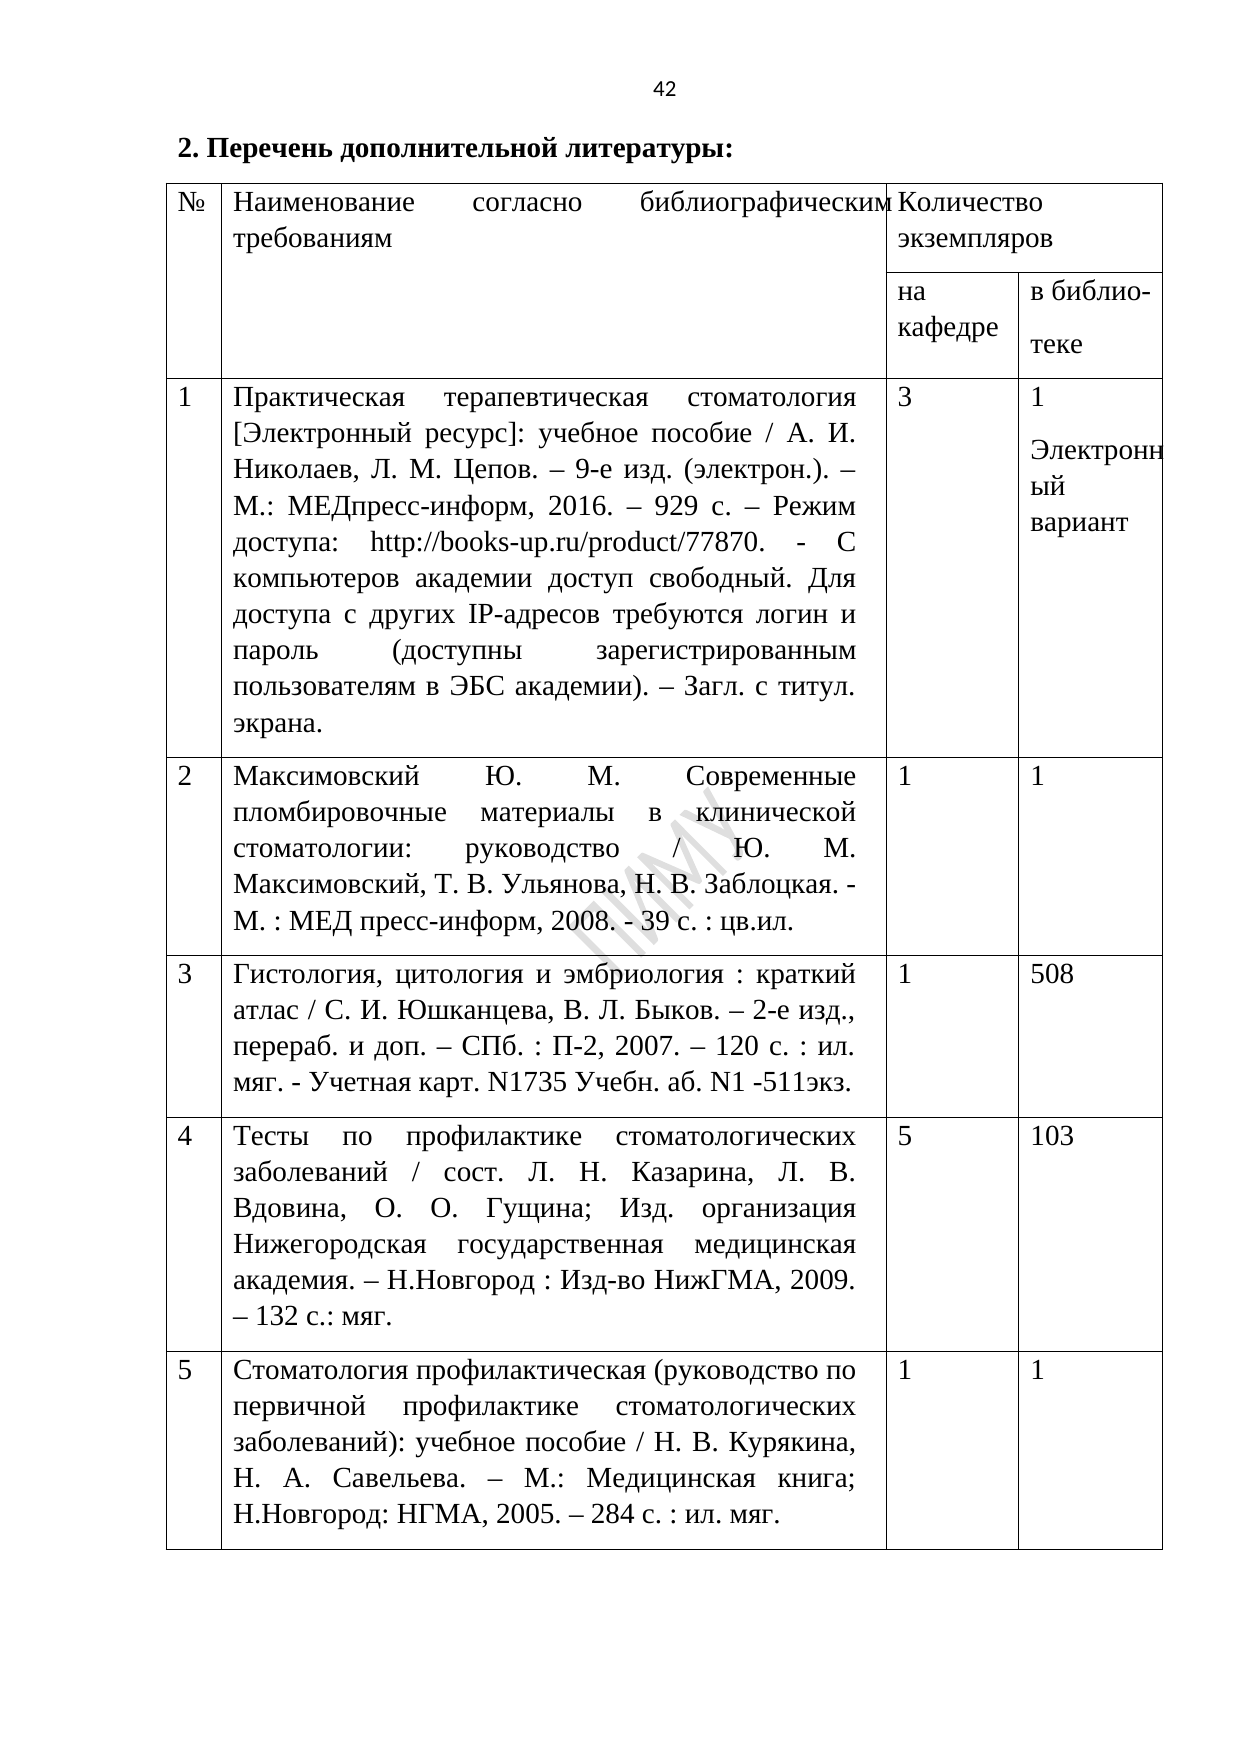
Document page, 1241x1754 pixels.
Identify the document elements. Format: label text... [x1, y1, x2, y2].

table_cell 5 [887, 1118, 1018, 1351]
table_cell Гистология, цитология и эмбриология : краткий атлас / С. И. Юшканцева, В. Л. Быков. – 2-е изд., перераб. и доп. – СПб. : П-2, 2007. – 120 с. : ил. мяг. - Учетная карт. N1735 Учебн. аб. N1 -511экз. [222, 956, 886, 1117]
table_cell 5 [167, 1352, 221, 1549]
table_cell 3 [167, 956, 221, 1117]
table_cell Стоматология профилактическая (руководство по первичной профилактике стоматологических заболеваний): учебное пособие / Н. В. Курякина, Н. А. Савельева. – М.: Медицинская книга; Н.Новгород: НГМА, 2005. – 284 с. : ил. мяг. [222, 1352, 886, 1549]
table_cell 3 [887, 379, 1018, 757]
table_cell 508 [1019, 956, 1162, 1117]
table_header № [167, 184, 221, 378]
table_cell 1 Электронный вариант [1019, 379, 1162, 757]
table_cell на кафедре [887, 273, 1018, 378]
table_header Количество экземпляров [887, 184, 1162, 272]
table_header Наименование согласно библиографическим требованиям [222, 184, 886, 378]
table_cell 1 [887, 758, 1018, 955]
table_cell 2 [167, 758, 221, 955]
table_cell Практическая терапевтическая стоматология [Электронный ресурс]: учебное пособие / А. И. Николаев, Л. М. Цепов. – 9-е изд. (электрон.). – М.: МЕДпресс-информ, 2016. – 929 с. – Режим доступа: http://books-up.ru/product/77870. - С компьютеров академии доступ свободный. Для доступа с других IP-адресов требуются логин и пароль (доступны зарегистрированным пользователям в ЭБС академии). – Загл. с титул. экрана. [222, 379, 886, 757]
table_cell 1 [167, 379, 221, 757]
table_cell в библио- теке [1019, 273, 1162, 378]
text 2. Перечень дополнительной литературы: [177, 130, 1137, 163]
table_cell 1 [1019, 1352, 1162, 1549]
table_cell 4 [167, 1118, 221, 1351]
table_cell 1 [887, 1352, 1018, 1549]
table_cell 1 [887, 956, 1018, 1117]
table_cell 103 [1019, 1118, 1162, 1351]
table_cell 1 [1019, 758, 1162, 955]
table_cell Тесты по профилактике стоматологических заболеваний / сост. Л. Н. Казарина, Л. В. Вдовина, О. О. Гущина; Изд. организация Нижегородская государственная медицинская академия. – Н.Новгород : Изд-во НижГМА, 2009. – 132 с.: мяг. [222, 1118, 886, 1351]
table_cell Максимовский Ю. М. Современные пломбировочные материалы в клинической стоматологии: руководство / Ю. М. Максимовский, Т. В. Ульянова, Н. В. Заблоцкая. - М. : МЕД пресс-информ, 2008. - 39 с. : цв.ил. [222, 758, 886, 955]
